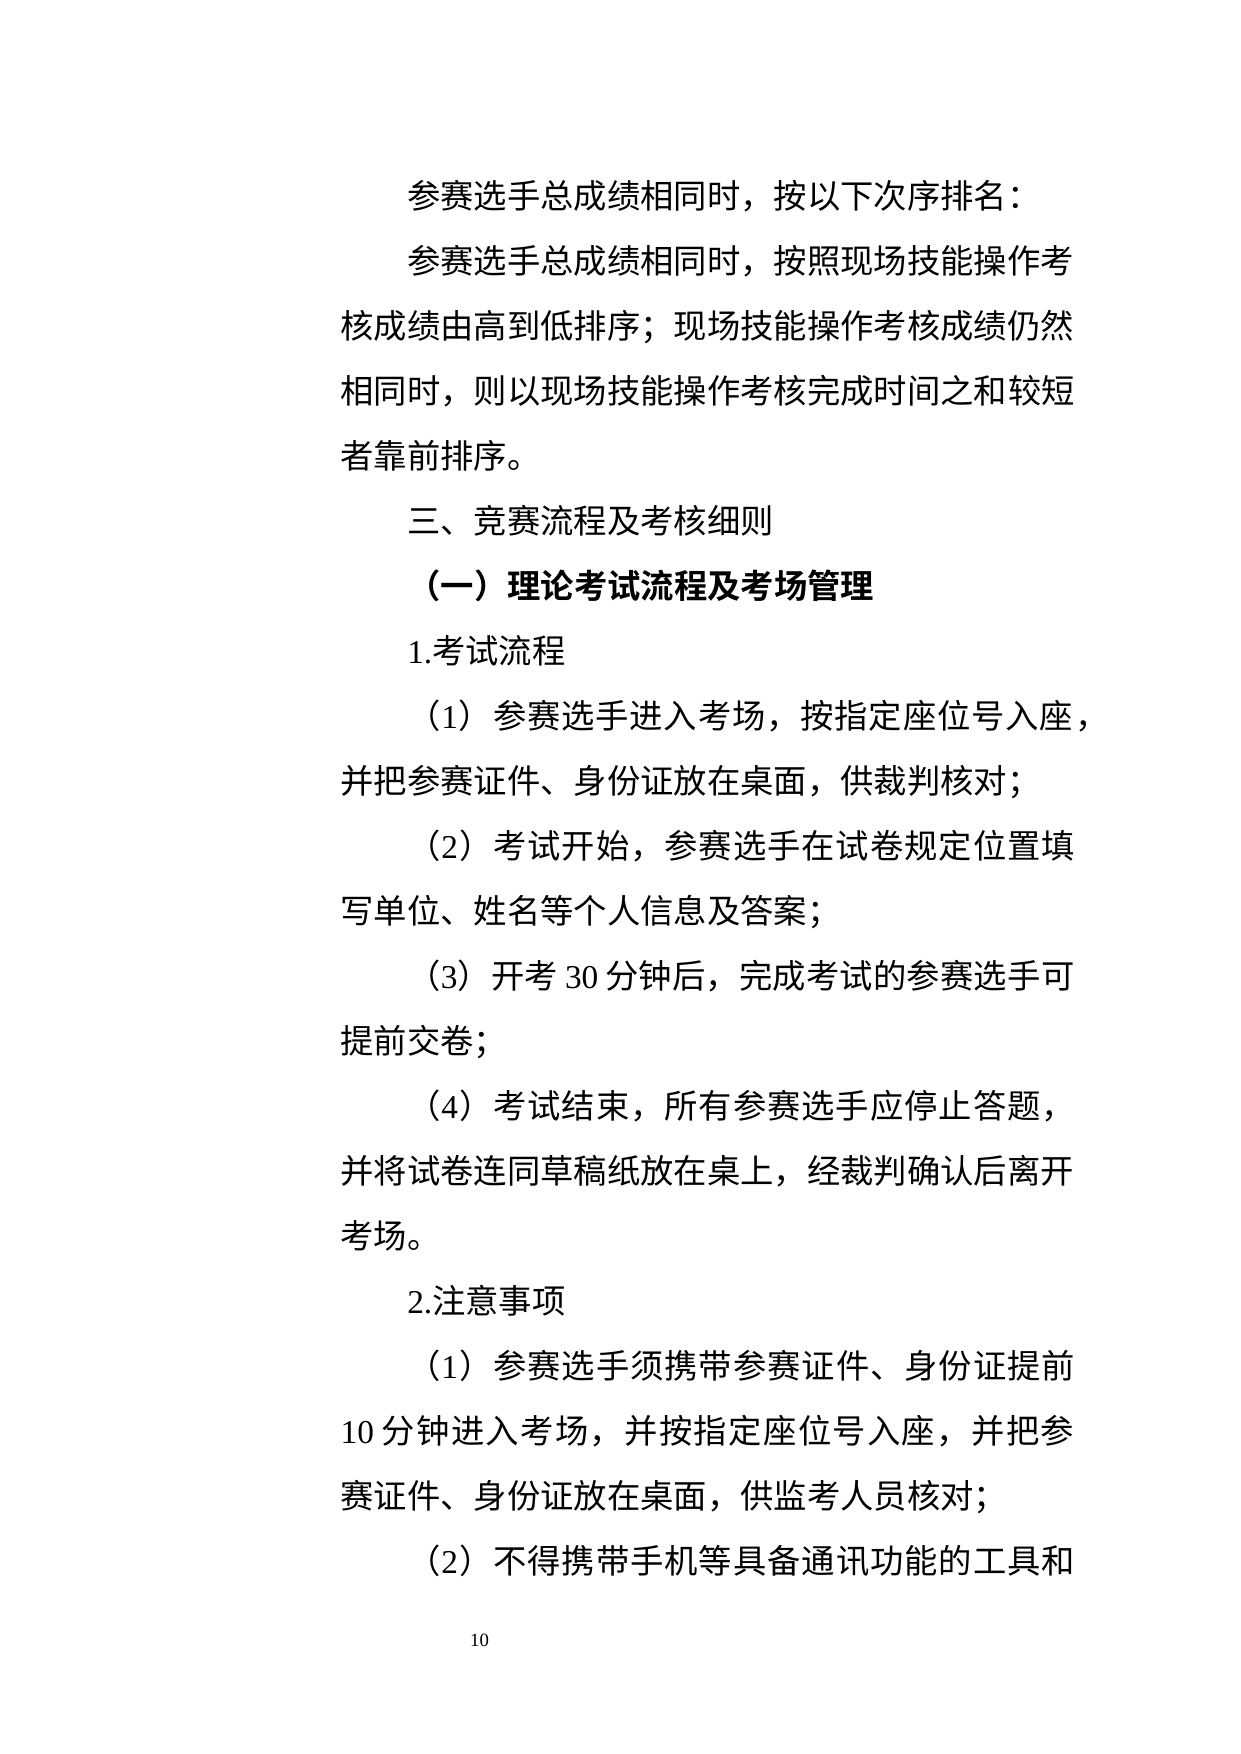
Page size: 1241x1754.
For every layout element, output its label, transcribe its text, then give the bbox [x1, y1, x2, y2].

text （1）参赛选手须携带参赛证件、身份证提前10分钟进入考场，并按指定座位号入座，并把参赛证件、身份证放在桌面，供监考人员核对； [340, 1332, 1075, 1527]
text 1.考试流程 [340, 617, 1075, 682]
text 2.注意事项 [340, 1267, 1075, 1332]
text （4）考试结束，所有参赛选手应停止答题，并将试卷连同草稿纸放在桌上，经裁判确认后离开考场。 [340, 1072, 1075, 1267]
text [340, 1527, 1075, 1592]
subtitle 三、竞赛流程及考核细则 [340, 487, 1075, 552]
subtitle 理论考试流程及考场管理 [340, 552, 1075, 617]
text （2）考试开始，参赛选手在试卷规定位置填写单位、姓名等个人信息及答案； [340, 812, 1075, 942]
text 参赛选手总成绩相同时，按以下次序排名： [340, 162, 1075, 227]
text （3）开考30分钟后，完成考试的参赛选手可提前交卷； [340, 942, 1075, 1072]
text （1）参赛选手进入考场，按指定座位号入座，并把参赛证件、身份证放在桌面，供裁判核对； [340, 682, 1075, 812]
text 参赛选手总成绩相同时，按照现场技能操作考核成绩由高到低排序；现场技能操作考核成绩仍然相同时，则以现场技能操作考核完成时间之和较短者靠前排序。 [340, 227, 1075, 487]
